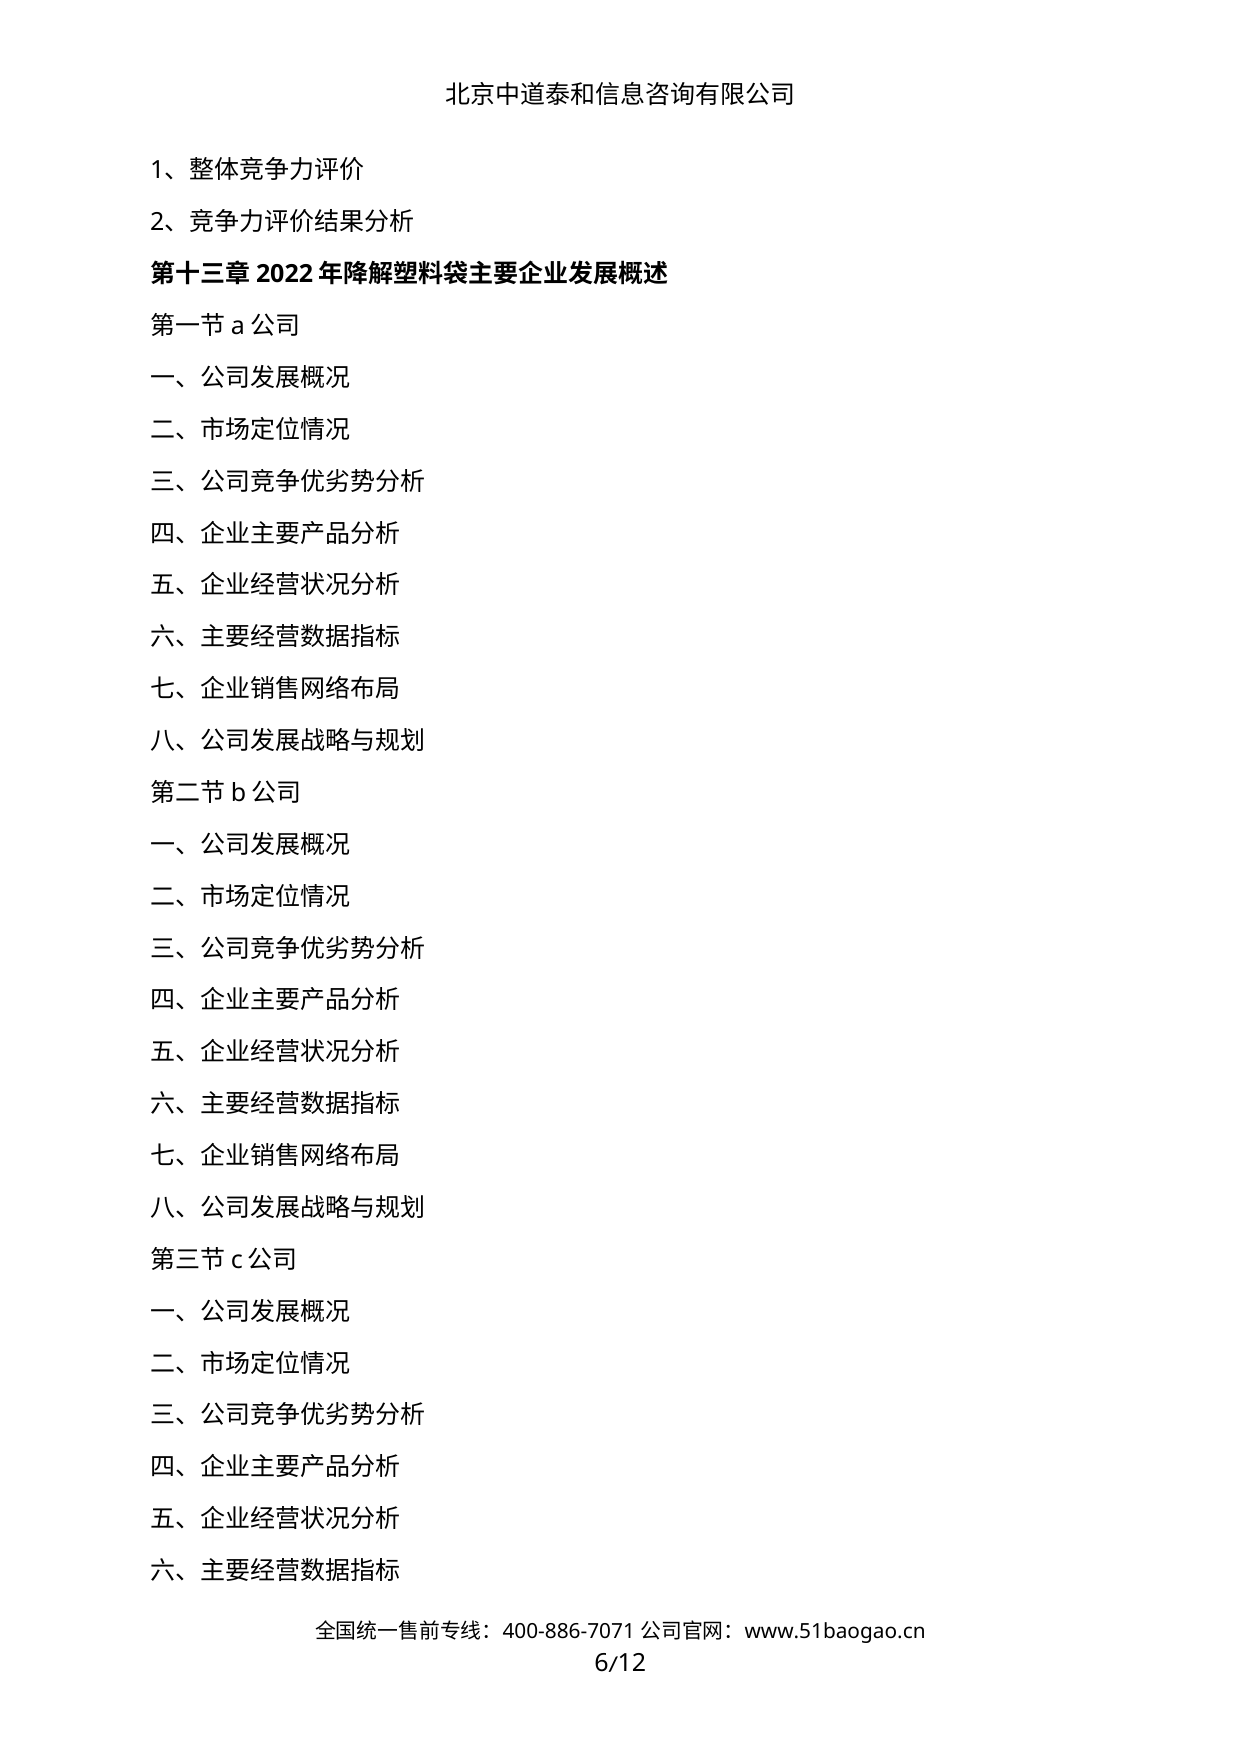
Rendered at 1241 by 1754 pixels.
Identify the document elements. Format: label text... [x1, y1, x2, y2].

text 一、公司发展概况 [150, 357, 1090, 394]
text 第二节 b公司 [150, 772, 1090, 809]
text 一、公司发展概况 [150, 824, 1090, 861]
text 二、市场定位情况 [150, 876, 1090, 912]
text 三、公司竞争优劣势分析 [150, 461, 1090, 497]
text 三、公司竞争优劣势分析 [150, 1395, 1090, 1431]
text 七、企业销售网络布局 [150, 1136, 1090, 1172]
text 1、整体竞争力评价 [150, 150, 1090, 186]
text 八、公司发展战略与规划 [150, 721, 1090, 757]
text 五、企业经营状况分析 [150, 1499, 1090, 1535]
text 2、竞争力评价结果分析 [150, 202, 1090, 238]
text 七、企业销售网络布局 [150, 669, 1090, 705]
text 四、企业主要产品分析 [150, 1447, 1090, 1483]
text 三、公司竞争优劣势分析 [150, 928, 1090, 964]
text 八、公司发展战略与规划 [150, 1187, 1090, 1224]
text 六、主要经营数据指标 [150, 617, 1090, 653]
text 二、市场定位情况 [150, 1343, 1090, 1379]
text 五、企业经营状况分析 [150, 565, 1090, 601]
text 六、主要经营数据指标 [150, 1551, 1090, 1587]
text 五、企业经营状况分析 [150, 1032, 1090, 1068]
text 四、企业主要产品分析 [150, 980, 1090, 1016]
text 二、市场定位情况 [150, 409, 1090, 446]
text 第十三章 2022年降解塑料袋主要企业发展概述 [150, 254, 1090, 290]
text 第三节 c公司 [150, 1239, 1090, 1276]
text 第一节 a公司 [150, 306, 1090, 342]
text 一、公司发展概况 [150, 1291, 1090, 1327]
text 四、企业主要产品分析 [150, 513, 1090, 549]
text 六、主要经营数据指标 [150, 1084, 1090, 1120]
